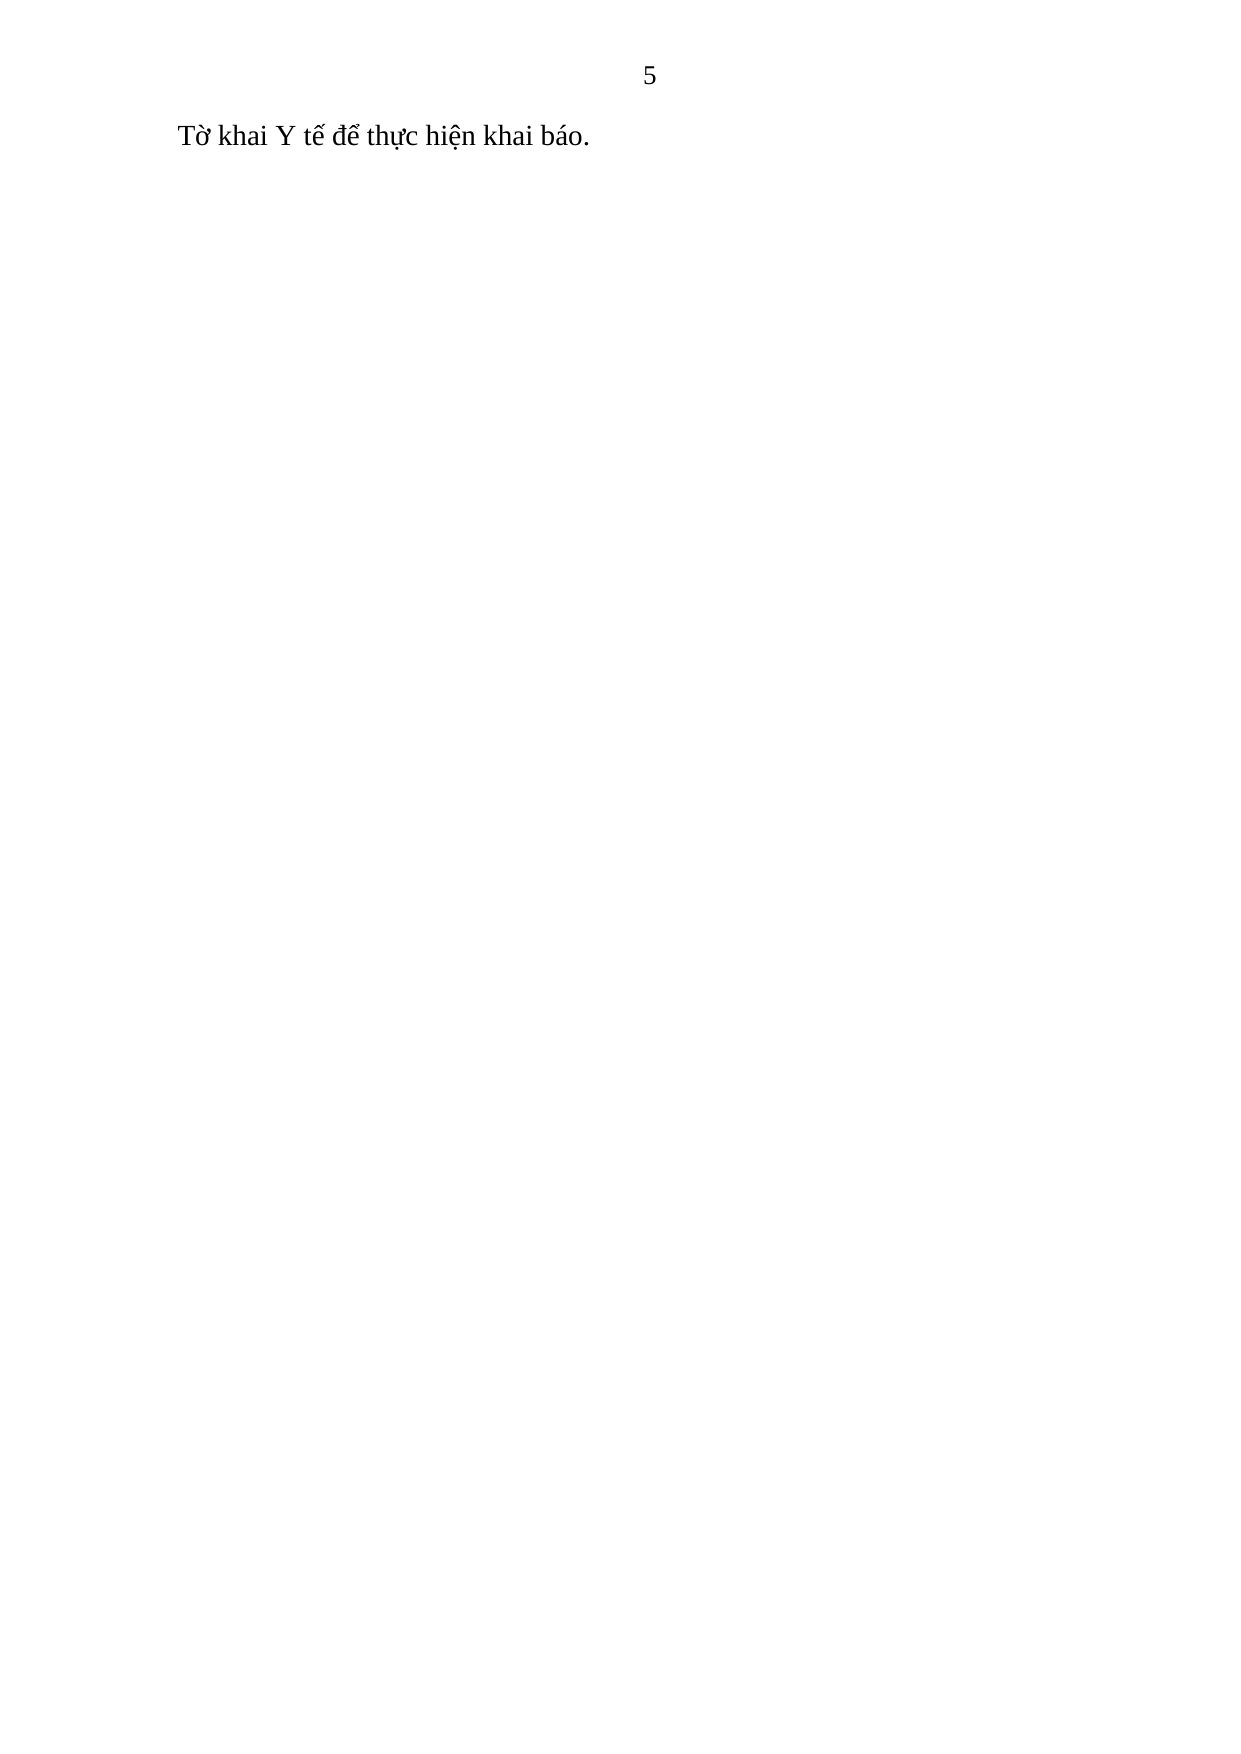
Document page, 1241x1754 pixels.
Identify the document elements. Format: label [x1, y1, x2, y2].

text [177, 118, 1122, 152]
